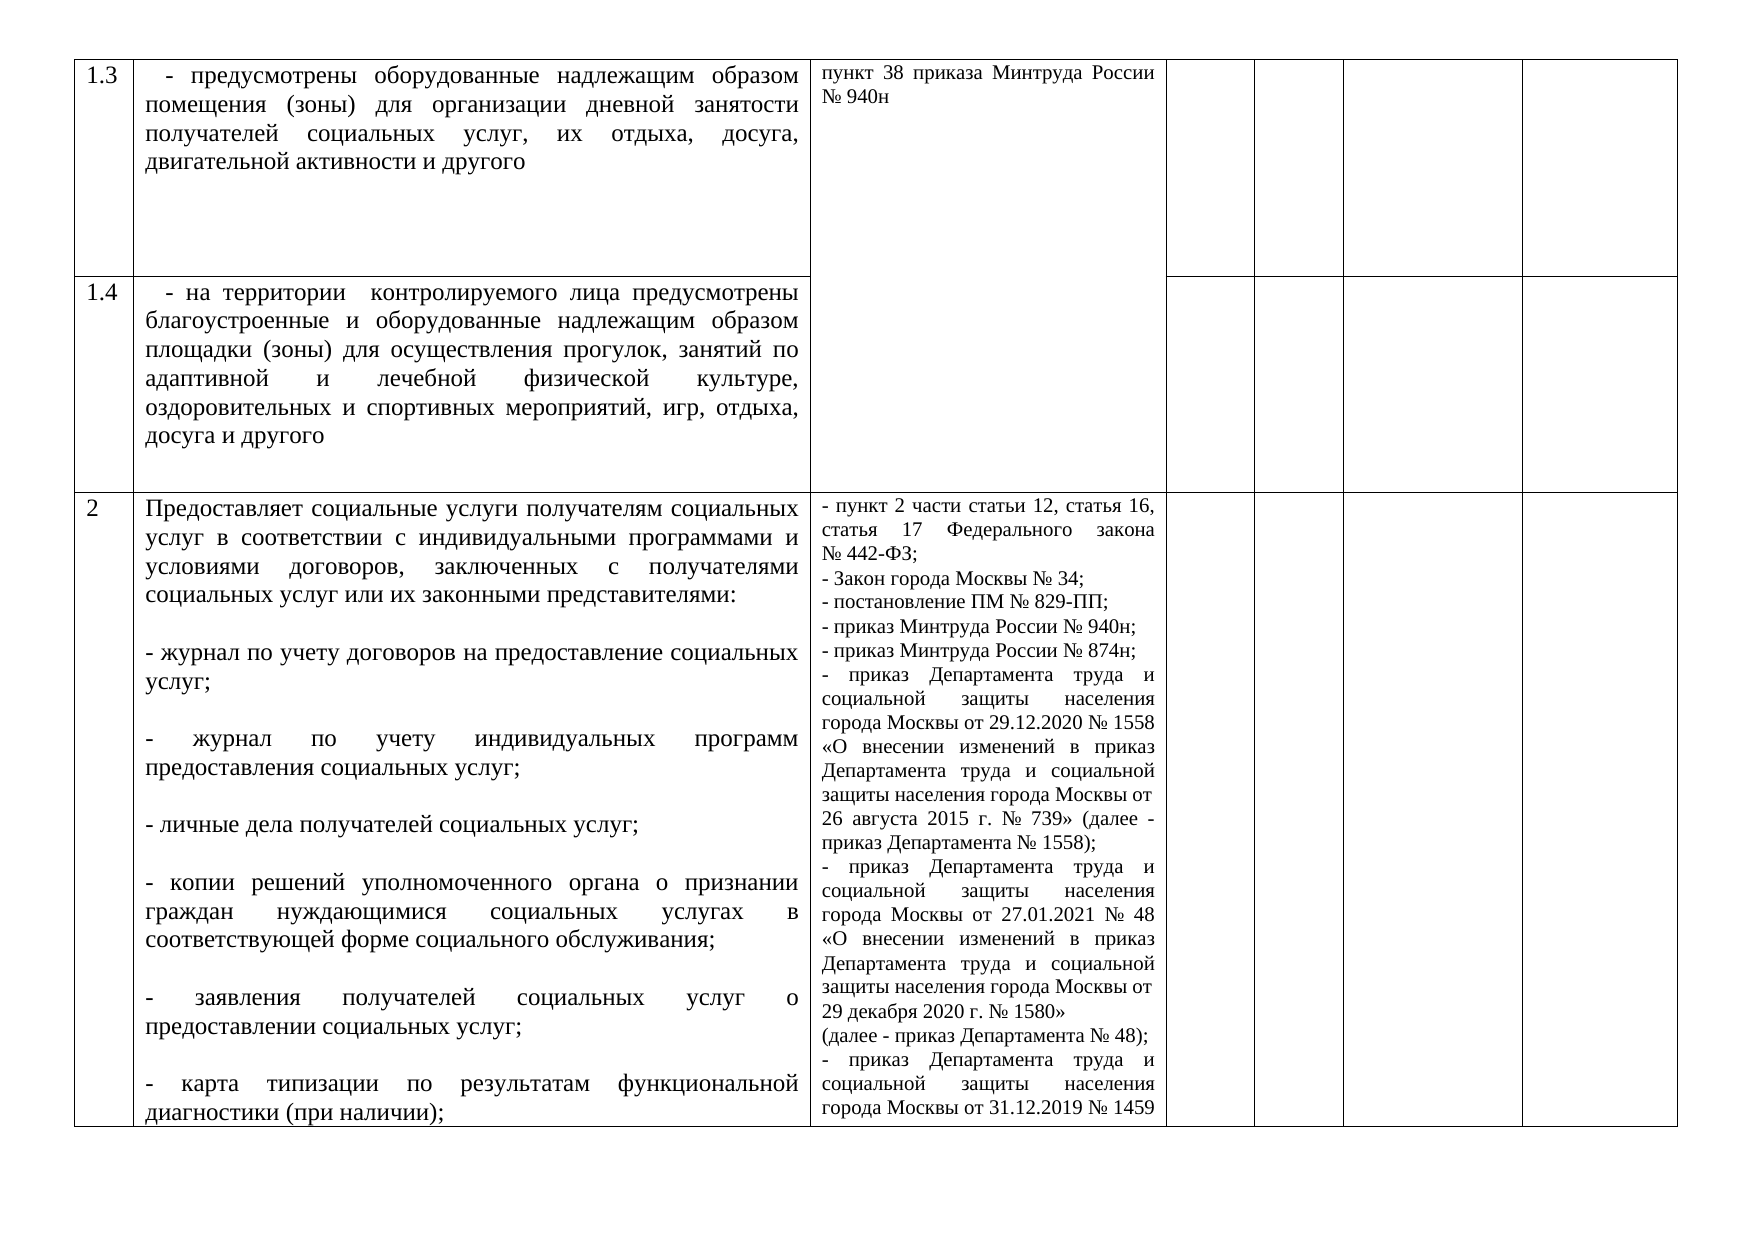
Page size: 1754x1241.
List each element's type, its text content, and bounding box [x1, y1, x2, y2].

table_cell 2 [75, 493, 133, 1126]
table_cell [1344, 493, 1522, 1126]
table_cell пункт 38 приказа Минтруда России № 940н [811, 60, 1166, 492]
table_cell - предусмотрены оборудованные надлежащим образом помещения (зоны) для организации дневной занятости получателей социальных услуг, их отдыха, досуга, двигательной активности и другого [134, 60, 810, 276]
table_cell 1.4 [75, 277, 133, 492]
table_cell [1167, 493, 1254, 1126]
table_cell [1255, 493, 1343, 1126]
table_cell - на территории контролируемого лица предусмотрены благоустроенные и оборудованные надлежащим образом площадки (зоны) для осуществления прогулок, занятий по адаптивной и лечебной физической культуре, оздоровительных и спортивных мероприятий, игр, отдыха, досуга и другого [134, 277, 810, 492]
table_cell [134, 493, 810, 1126]
table_cell 1.3 [75, 60, 133, 276]
table_cell [1255, 60, 1343, 276]
table_cell [1167, 60, 1254, 276]
table_cell [1344, 277, 1522, 492]
table_cell [1167, 277, 1254, 492]
table_cell [1523, 493, 1677, 1126]
table_cell [1523, 277, 1677, 492]
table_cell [811, 493, 1166, 1126]
table_cell [1344, 60, 1522, 276]
table_cell [1523, 60, 1677, 276]
table_cell [1255, 277, 1343, 492]
